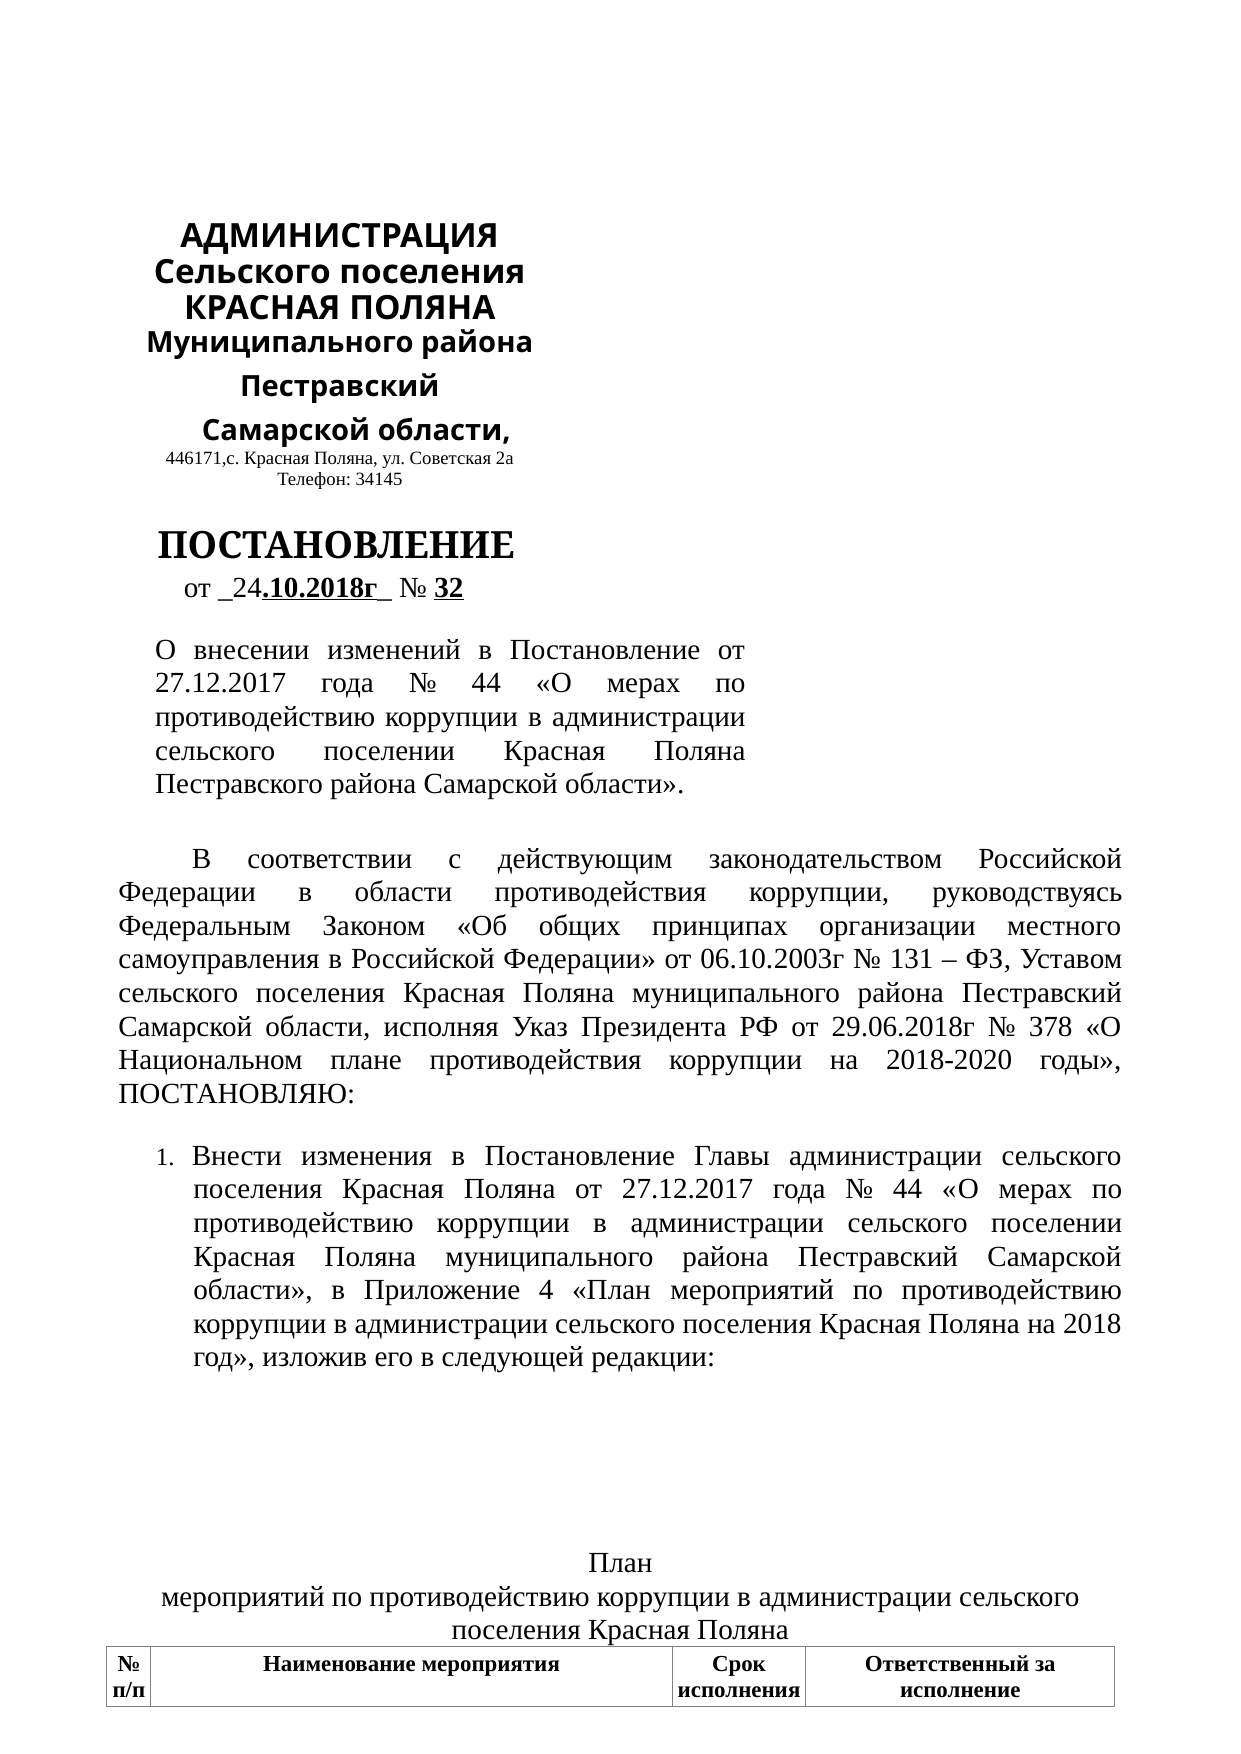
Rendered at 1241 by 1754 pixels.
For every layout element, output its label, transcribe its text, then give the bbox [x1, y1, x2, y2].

table_header Наименование мероприятия [151, 1647, 672, 1706]
text мероприятий по противодействию коррупции в администрации сельского поселения Красная Поляна [118, 1579, 1122, 1646]
table_header Ответственный за исполнение [806, 1647, 1114, 1706]
text Муниципального района [118, 327, 561, 358]
text Сельского поселения [118, 254, 561, 291]
text В соответствии с действующим законодательством Российской Федерации в области противодействия коррупции, руководствуясь Федеральным Законом «Об общих принципах организации местного самоуправления в Российской Федерации» от 06.10.2003г № 131 – ФЗ, Уставом сельского поселения Красная Поляна муниципального района Пестравский Самарской области, исполняя Указ Президента РФ от 29.06.2018г № 378 «О Национальном плане противодействия коррупции на 2018-2020 годы», ПОСТАНОВЛЯЮ: [118, 841, 1122, 1109]
list Внести изменения в Постановление Главы администрации сельского поселения Красная Поляна от 27.12.2017 года № 44 «О мерах по противодействию коррупции в администрации сельского поселении Красная Поляна муниципального района Пестравский Самарской области», в Приложение 4 «План мероприятий по противодействию коррупции в администрации сельского поселения Красная Поляна на 2018 год», изложив его в следующей редакции: [156, 1138, 1122, 1373]
text администрация [118, 218, 561, 254]
text План [118, 1545, 1122, 1579]
text Самарской области, [118, 415, 561, 447]
list ПОстановление [118, 519, 576, 570]
text 446171,с. Красная Поляна, ул. Советская 2а [118, 447, 561, 468]
text Телефон: 34145 [118, 468, 561, 490]
table_header № п/п [107, 1647, 150, 1706]
table_header Срок исполнения [673, 1647, 805, 1706]
text Пестравский [118, 371, 561, 403]
table_header О внесении изменений в Постановление от 27.12.2017 года № 44 «О мерах по противодействию коррупции в администрации сельского поселении Красная Поляна Пестравского района Самарской области». [144, 632, 757, 812]
text от _24.10.2018г_ № 32 [118, 570, 561, 603]
text Красная Поляна [118, 291, 561, 327]
